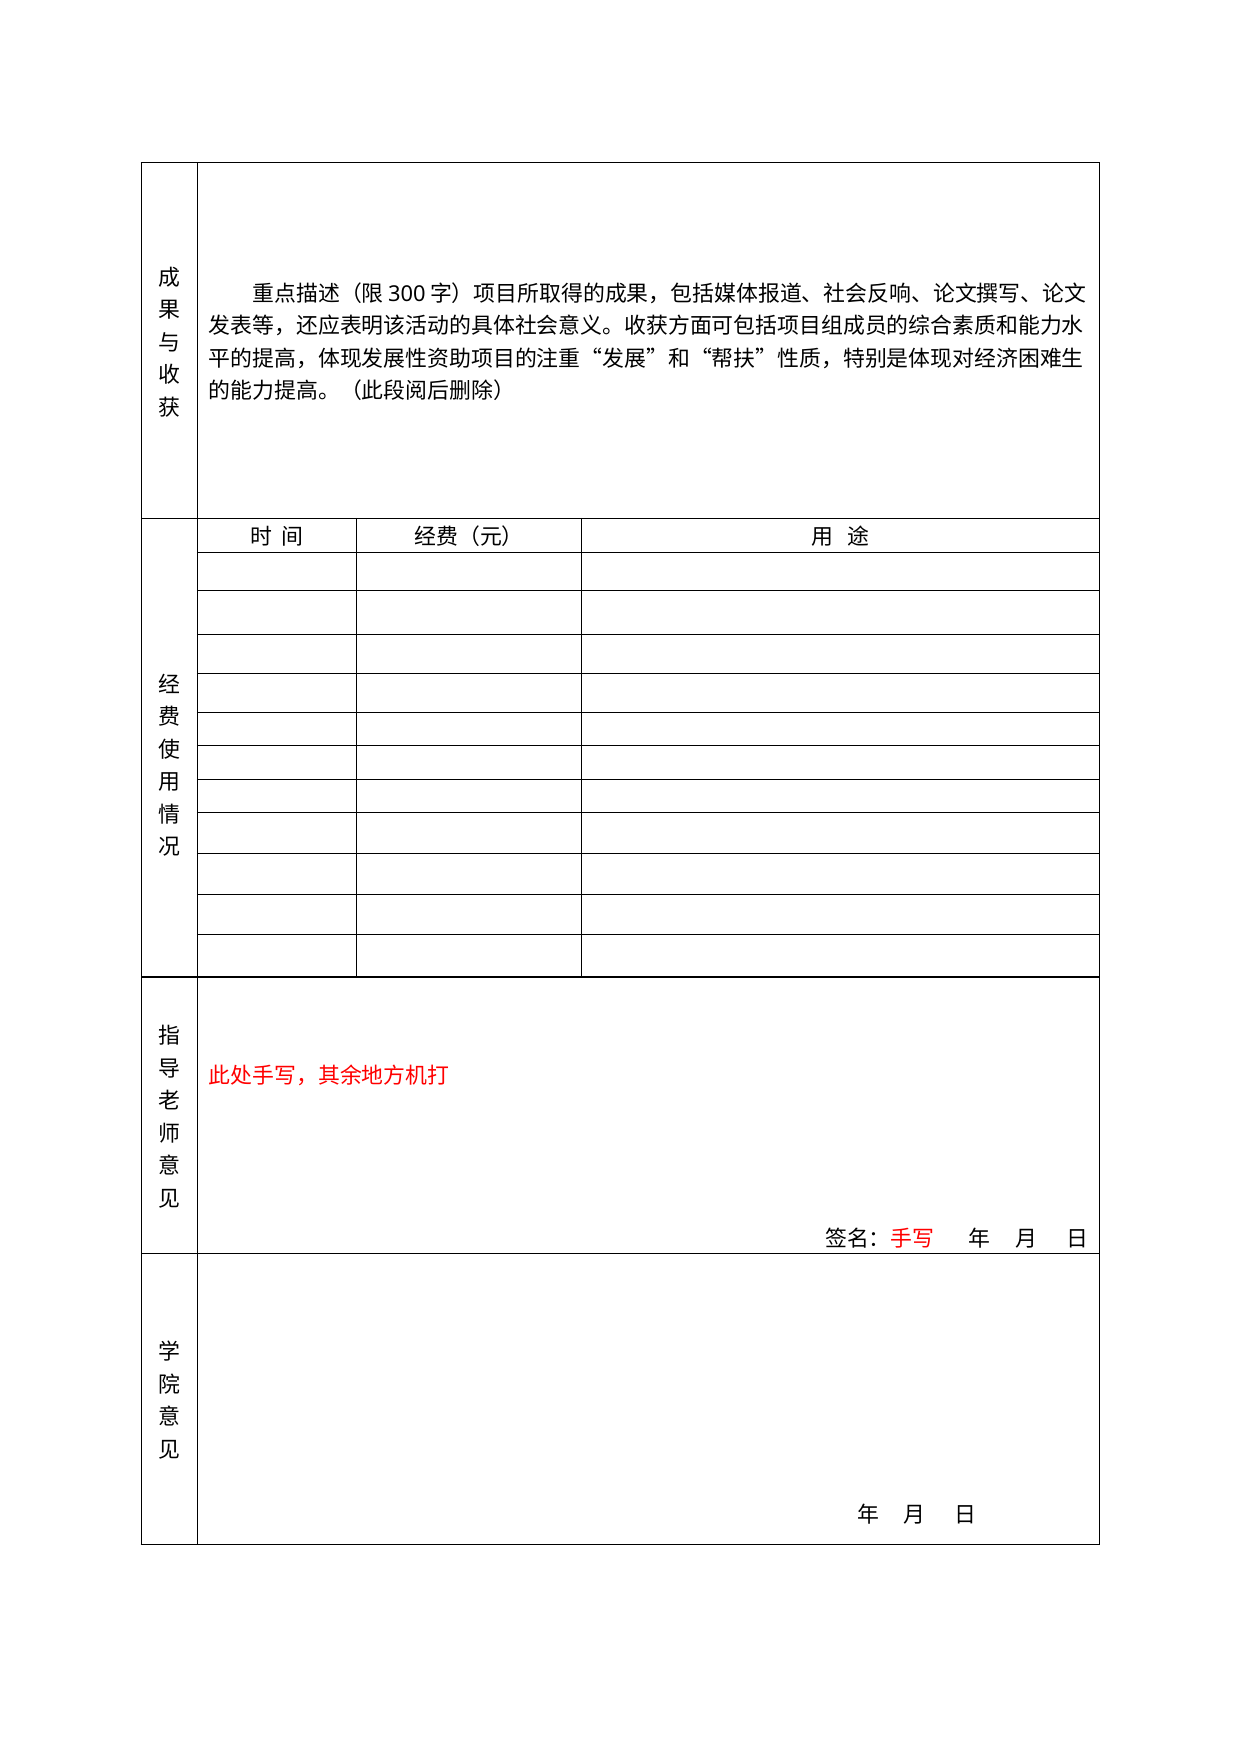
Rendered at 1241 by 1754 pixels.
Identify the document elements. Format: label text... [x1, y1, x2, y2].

table_cell [198, 553, 356, 590]
table_cell [582, 635, 1099, 673]
table_cell [357, 591, 581, 633]
table_cell 成果与收获 [142, 163, 197, 518]
table_cell 经费（元） [357, 519, 581, 552]
table_cell [357, 674, 581, 712]
table_cell [582, 935, 1099, 976]
table_cell [357, 713, 581, 745]
table_cell [357, 553, 581, 590]
table_cell [582, 854, 1099, 893]
table_cell [198, 935, 356, 976]
table_cell 时 间 [198, 519, 356, 552]
table_cell [198, 713, 356, 745]
table_cell 学院意见 [142, 1254, 197, 1544]
table_cell [357, 813, 581, 853]
table_cell [198, 813, 356, 853]
table_cell [198, 895, 356, 934]
table_cell 经费使用情况 [142, 519, 197, 976]
table_cell [357, 895, 581, 934]
table_cell 重点描述（限300字）项目所取得的成果，包括媒体报道、社会反响、论文撰写、论文发表等，还应表明该活动的具体社会意义。收获方面可包括项目组成员的综合素质和能力水平的提高，体现发展性资助项目的注重“发展”和“帮扶”性质，特别是体现对经济困难生的能力提高。（此段阅后删除） [198, 163, 1099, 518]
table_cell [357, 746, 581, 779]
table_cell [357, 935, 581, 976]
table_cell [582, 674, 1099, 712]
table_cell [198, 674, 356, 712]
table_cell [582, 591, 1099, 633]
table_cell [198, 591, 356, 633]
table_cell [582, 780, 1099, 812]
table_cell [582, 553, 1099, 590]
table_cell [198, 635, 356, 673]
table_cell [198, 854, 356, 893]
table_cell [582, 713, 1099, 745]
table_cell [357, 854, 581, 893]
table_cell [198, 746, 356, 779]
table_cell 此处手写，其余地方机打 签名：手写 年 月 日 [198, 978, 1099, 1253]
table_cell [357, 635, 581, 673]
table_cell 指导老师意见 [142, 978, 197, 1253]
table_cell [582, 746, 1099, 779]
table_cell 用 途 [582, 519, 1099, 552]
table_cell [582, 813, 1099, 853]
table_cell [357, 780, 581, 812]
table_cell [198, 780, 356, 812]
table_cell 年 月 日 [198, 1254, 1099, 1544]
table_cell [582, 895, 1099, 934]
